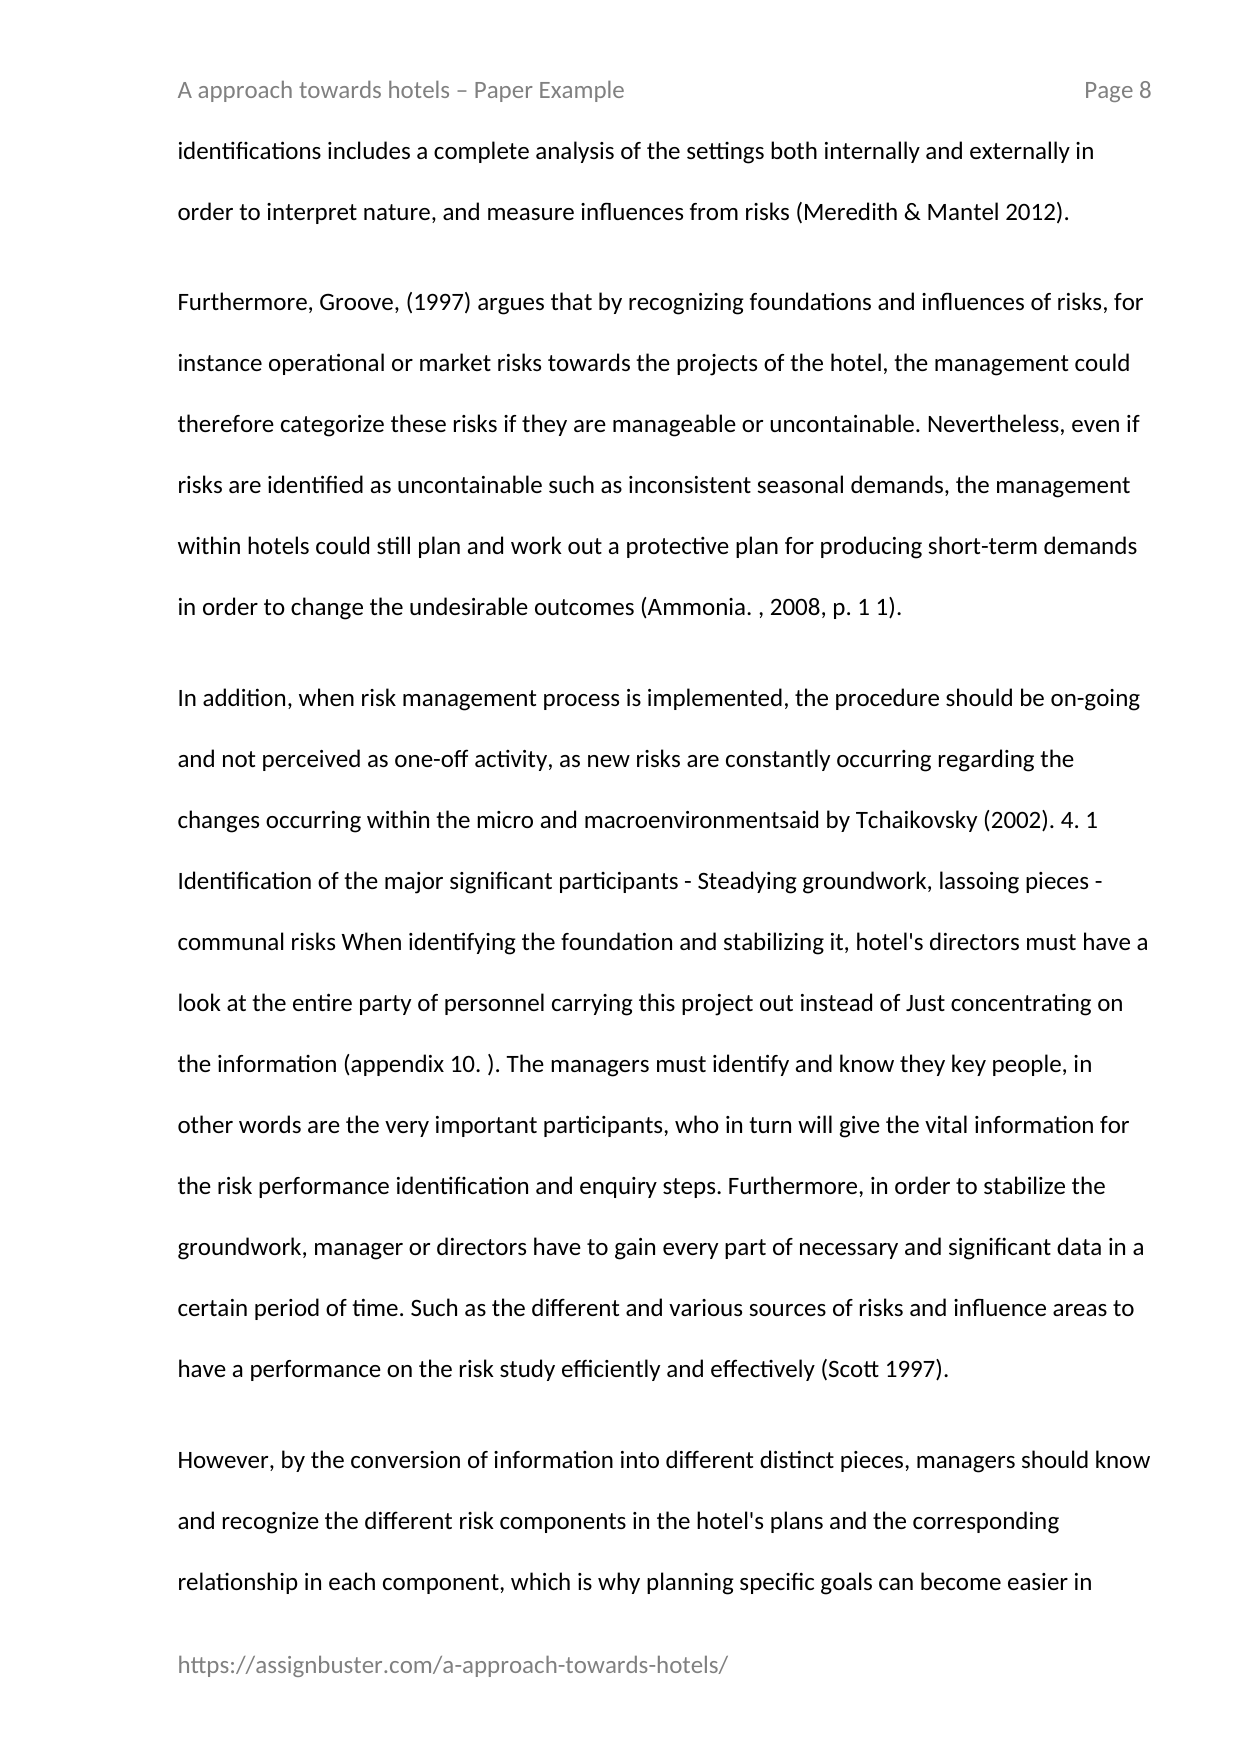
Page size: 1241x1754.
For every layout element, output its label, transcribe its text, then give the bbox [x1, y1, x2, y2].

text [177, 135, 1152, 226]
text Furthermore, Groove, (1997) argues that by recognizing foundations and influences of risks, for instance operational or market risks towards the projects of the hotel, the management could therefore categorize these risks if they are manageable or uncontainable. Nevertheless, even if risks are identified as uncontainable such as inconsistent seasonal demands, the management within hotels could still plan and work out a protective plan for producing short-term demands in order to change the undesirable outcomes (Ammonia. , 2008, p. 1 1). [177, 286, 1152, 622]
text In addition, when risk management process is implemented, the procedure should be on-going and not perceived as one-off activity, as new risks are constantly occurring regarding the changes occurring within the micro and macroenvironmentsaid by Tchaikovsky (2002). 4. 1 Identification of the major significant participants - Steadying groundwork, lassoing pieces - communal risks When identifying the foundation and stabilizing it, hotel's directors must have a look at the entire party of personnel carrying this project out instead of Just concentrating on the information (appendix 10. ). The managers must identify and know they key people, in other words are the very important participants, who in turn will give the vital information for the risk performance identification and enquiry steps. Furthermore, in order to stabilize the groundwork, manager or directors have to gain every part of necessary and significant data in a certain period of time. Such as the different and various sources of risks and influence areas to have a performance on the risk study efficiently and effectively (Scott 1997). [177, 682, 1152, 1384]
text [177, 1444, 1152, 1597]
